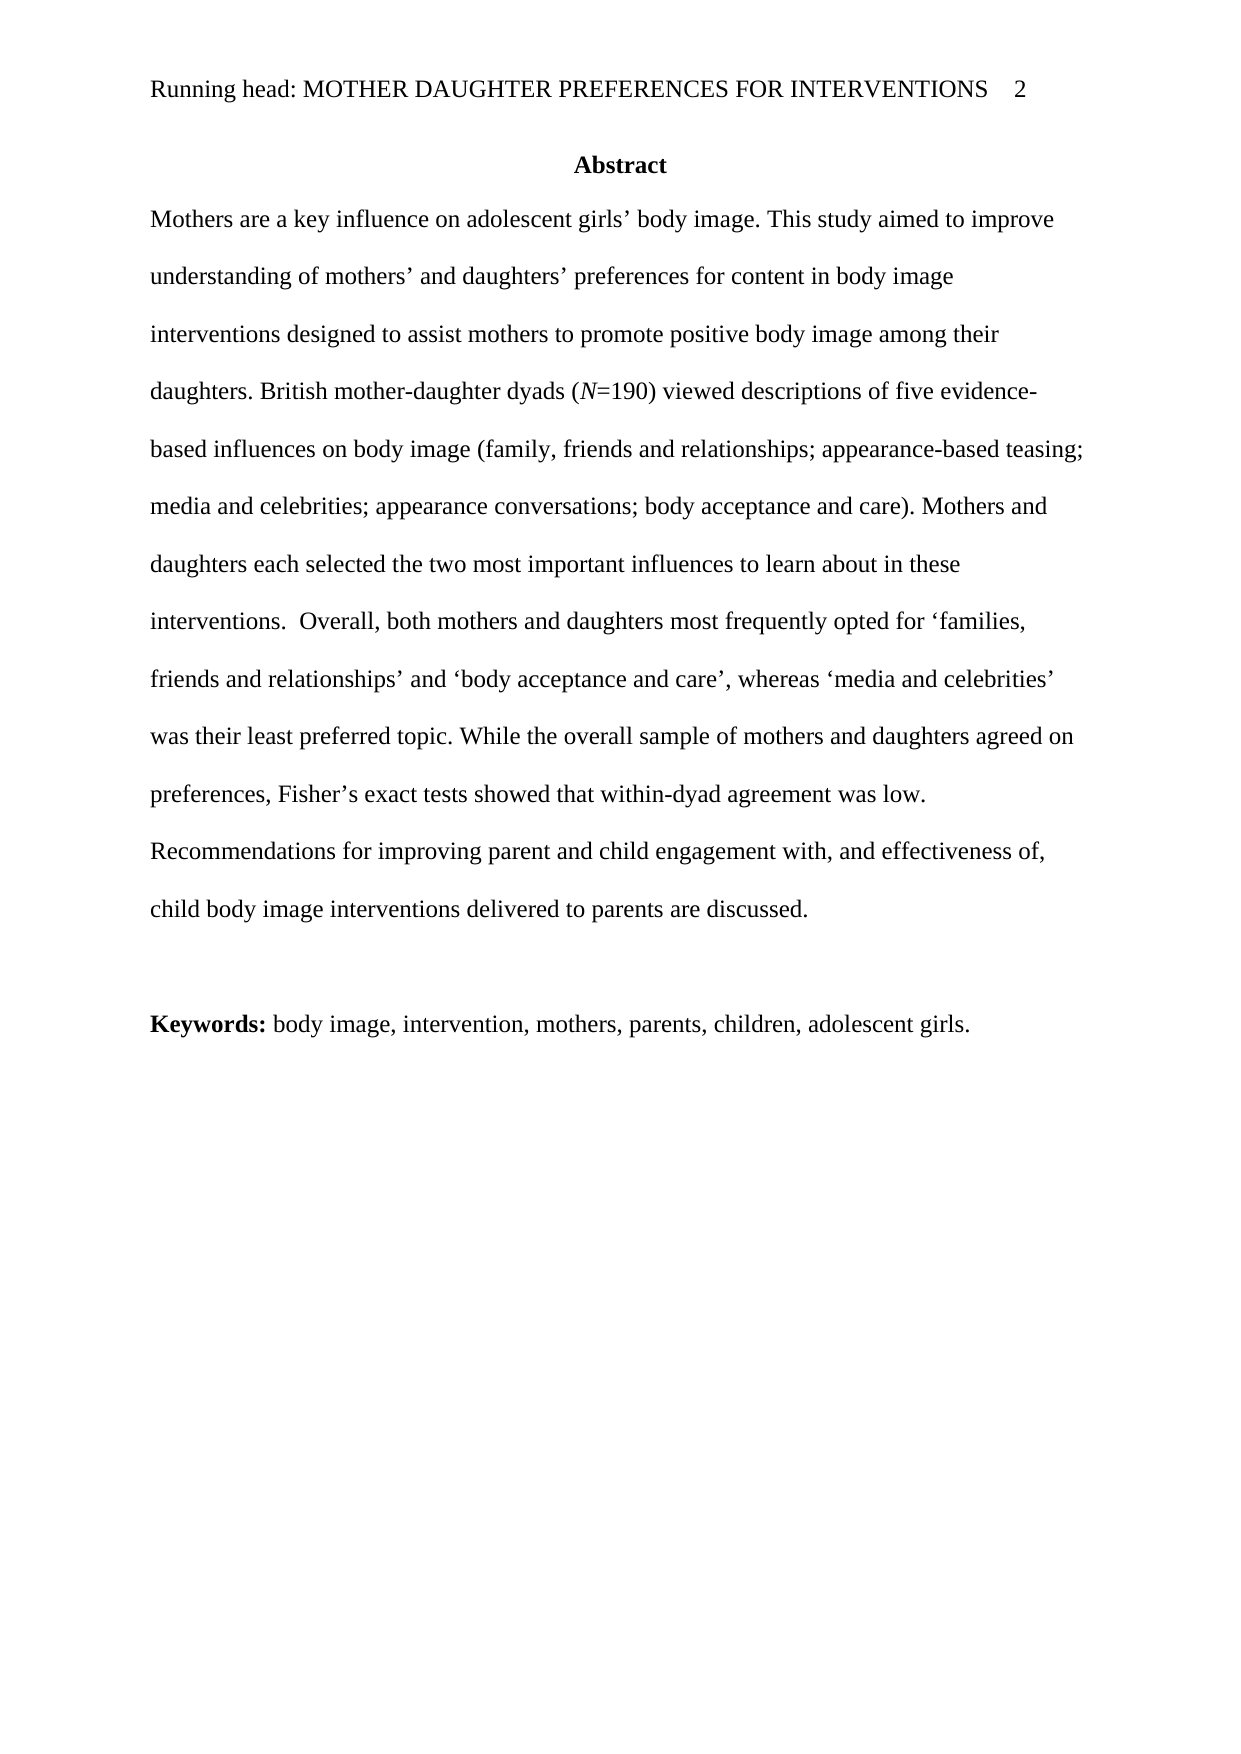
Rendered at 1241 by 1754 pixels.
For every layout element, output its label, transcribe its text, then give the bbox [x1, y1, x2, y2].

text Keywords: body image, intervention, mothers, parents, children, adolescent girls. [150, 1009, 1090, 1038]
text Abstract [150, 150, 1090, 179]
text Mothers are a key influence on adolescent girls’ body image. This study aimed to improve understanding of mothers’ and daughters’ preferences for content in body image interventions designed to assist mothers to promote positive body image among their daughters. British mother-daughter dyads (N=190) viewed descriptions of five evidence-based influences on body image (family, friends and relationships; appearance-based teasing; media and celebrities; appearance conversations; body acceptance and care). Mothers and daughters each selected the two most important influences to learn about in these interventions. Overall, both mothers and daughters most frequently opted for ‘families, friends and relationships’ and ‘body acceptance and care’, whereas ‘media and celebrities’ was their least preferred topic. While the overall sample of mothers and daughters agreed on preferences, Fisher’s exact tests showed that within-dyad agreement was low. Recommendations for improving parent and child engagement with, and effectiveness of, child body image interventions delivered to parents are discussed. [150, 204, 1090, 923]
